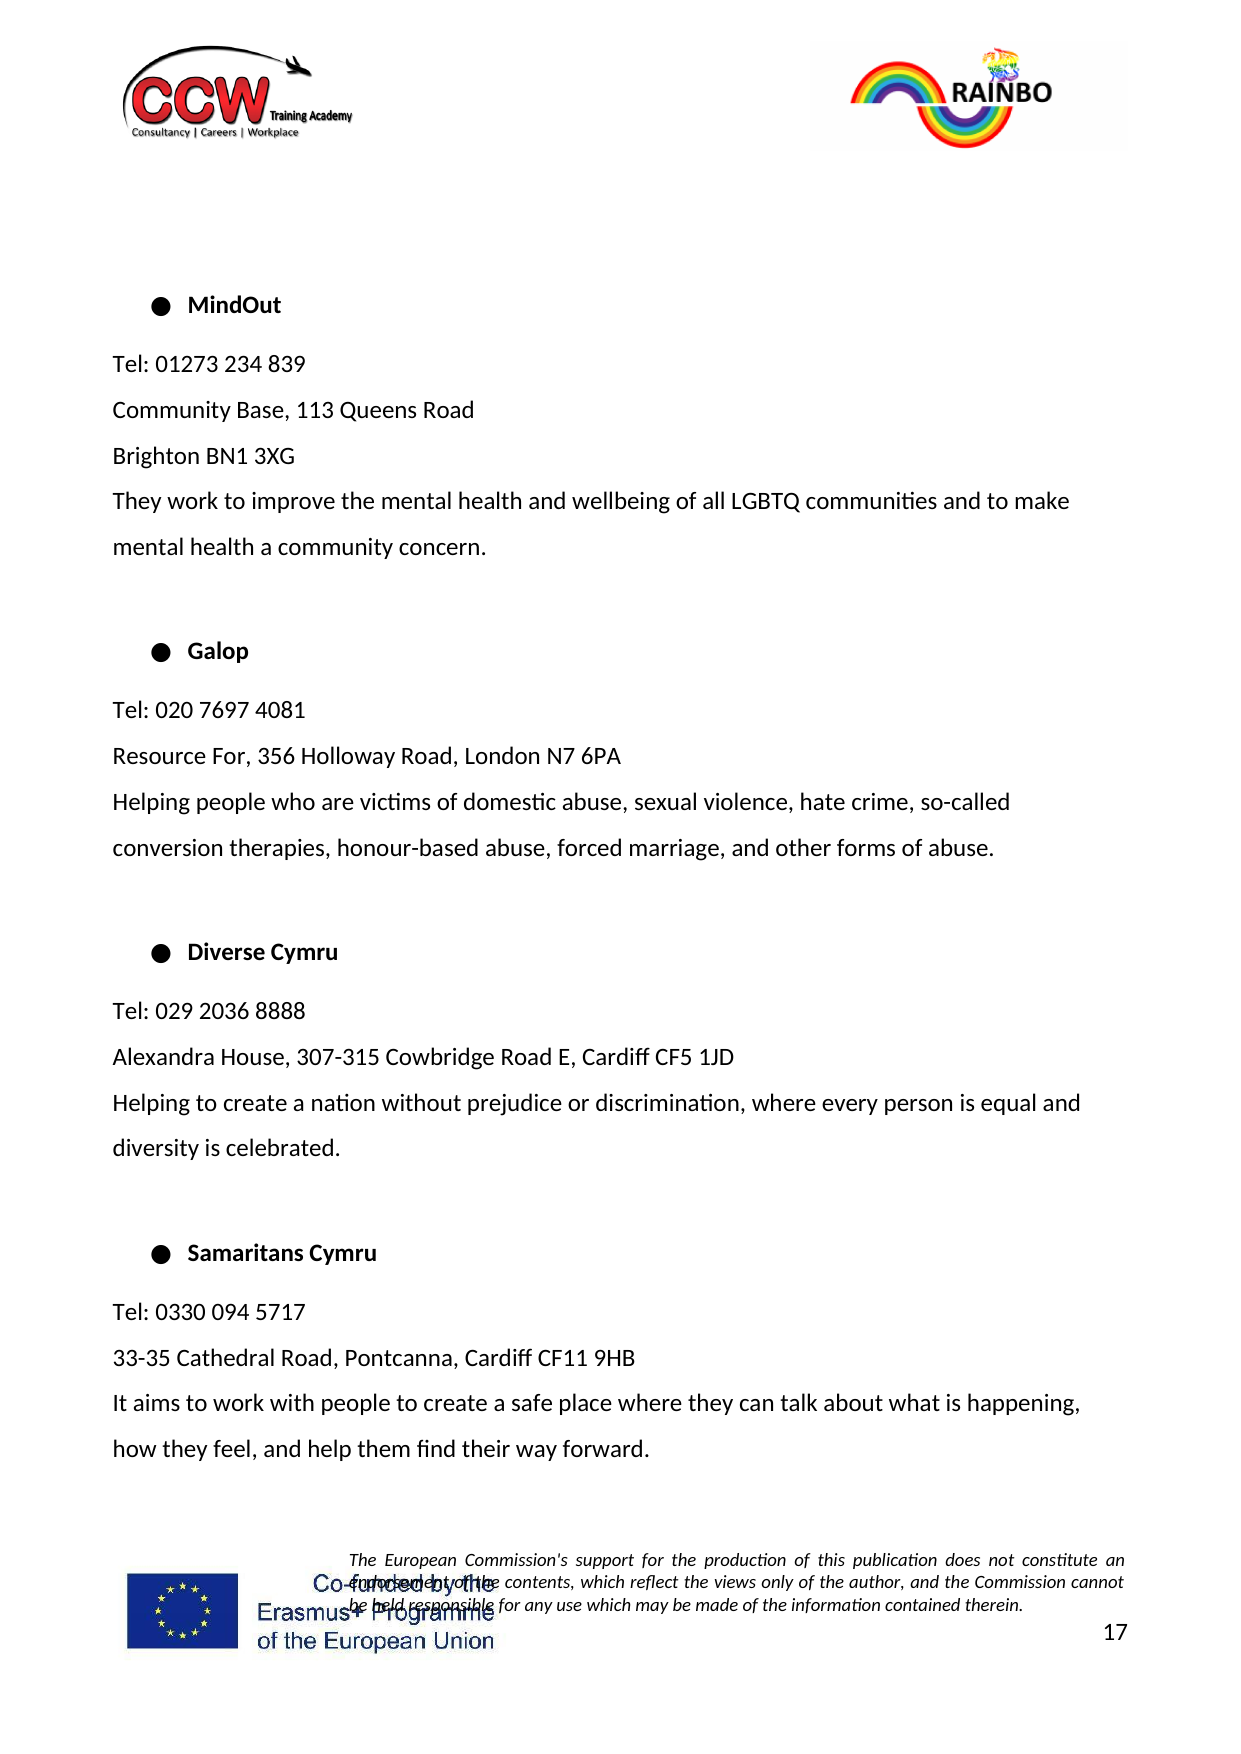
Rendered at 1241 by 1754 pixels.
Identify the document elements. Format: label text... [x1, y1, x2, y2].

list MindOut [150, 276, 1128, 328]
text Community Base, 113 Queens Road [112, 394, 1128, 424]
picture [104, 1552, 513, 1670]
picture [112, 32, 359, 151]
text Resource For, 356 Holloway Road, London N7 6PA [112, 740, 1128, 771]
picture [810, 41, 1128, 151]
list Diverse Cymru [150, 923, 1128, 974]
text Brighton BN1 3XG [112, 440, 1128, 470]
text 33-35 Cathedral Road, Pontcanna, Cardiff CF11 9HB [112, 1342, 1128, 1372]
text Tel: 01273 234 839 [112, 348, 1128, 379]
list Galop [150, 623, 1128, 674]
text They work to improve the mental health and wellbeing of all LGBTQ communities and to make mental health a community concern. [112, 486, 1128, 562]
text Alexandra House, 307-315 Cowbridge Road E, Cardiff CF5 1JD [112, 1041, 1128, 1072]
text Tel: 020 7697 4081 [112, 695, 1128, 725]
text Tel: 0330 094 5717 [112, 1296, 1128, 1326]
text Helping to create a nation without prejudice or discrimination, where every person is equal and diversity is celebrated. [112, 1087, 1128, 1163]
text It aims to work with people to create a safe place where they can talk about what is happening, how they feel, and help them find their way forward. [112, 1387, 1128, 1464]
list Samaritans Cymru [150, 1224, 1128, 1275]
text Tel: 029 2036 8888 [112, 995, 1128, 1026]
text Helping people who are victims of domestic abuse, sexual violence, hate crime, so-called conversion therapies, honour-based abuse, forced marriage, and other forms of abuse. [112, 786, 1128, 862]
